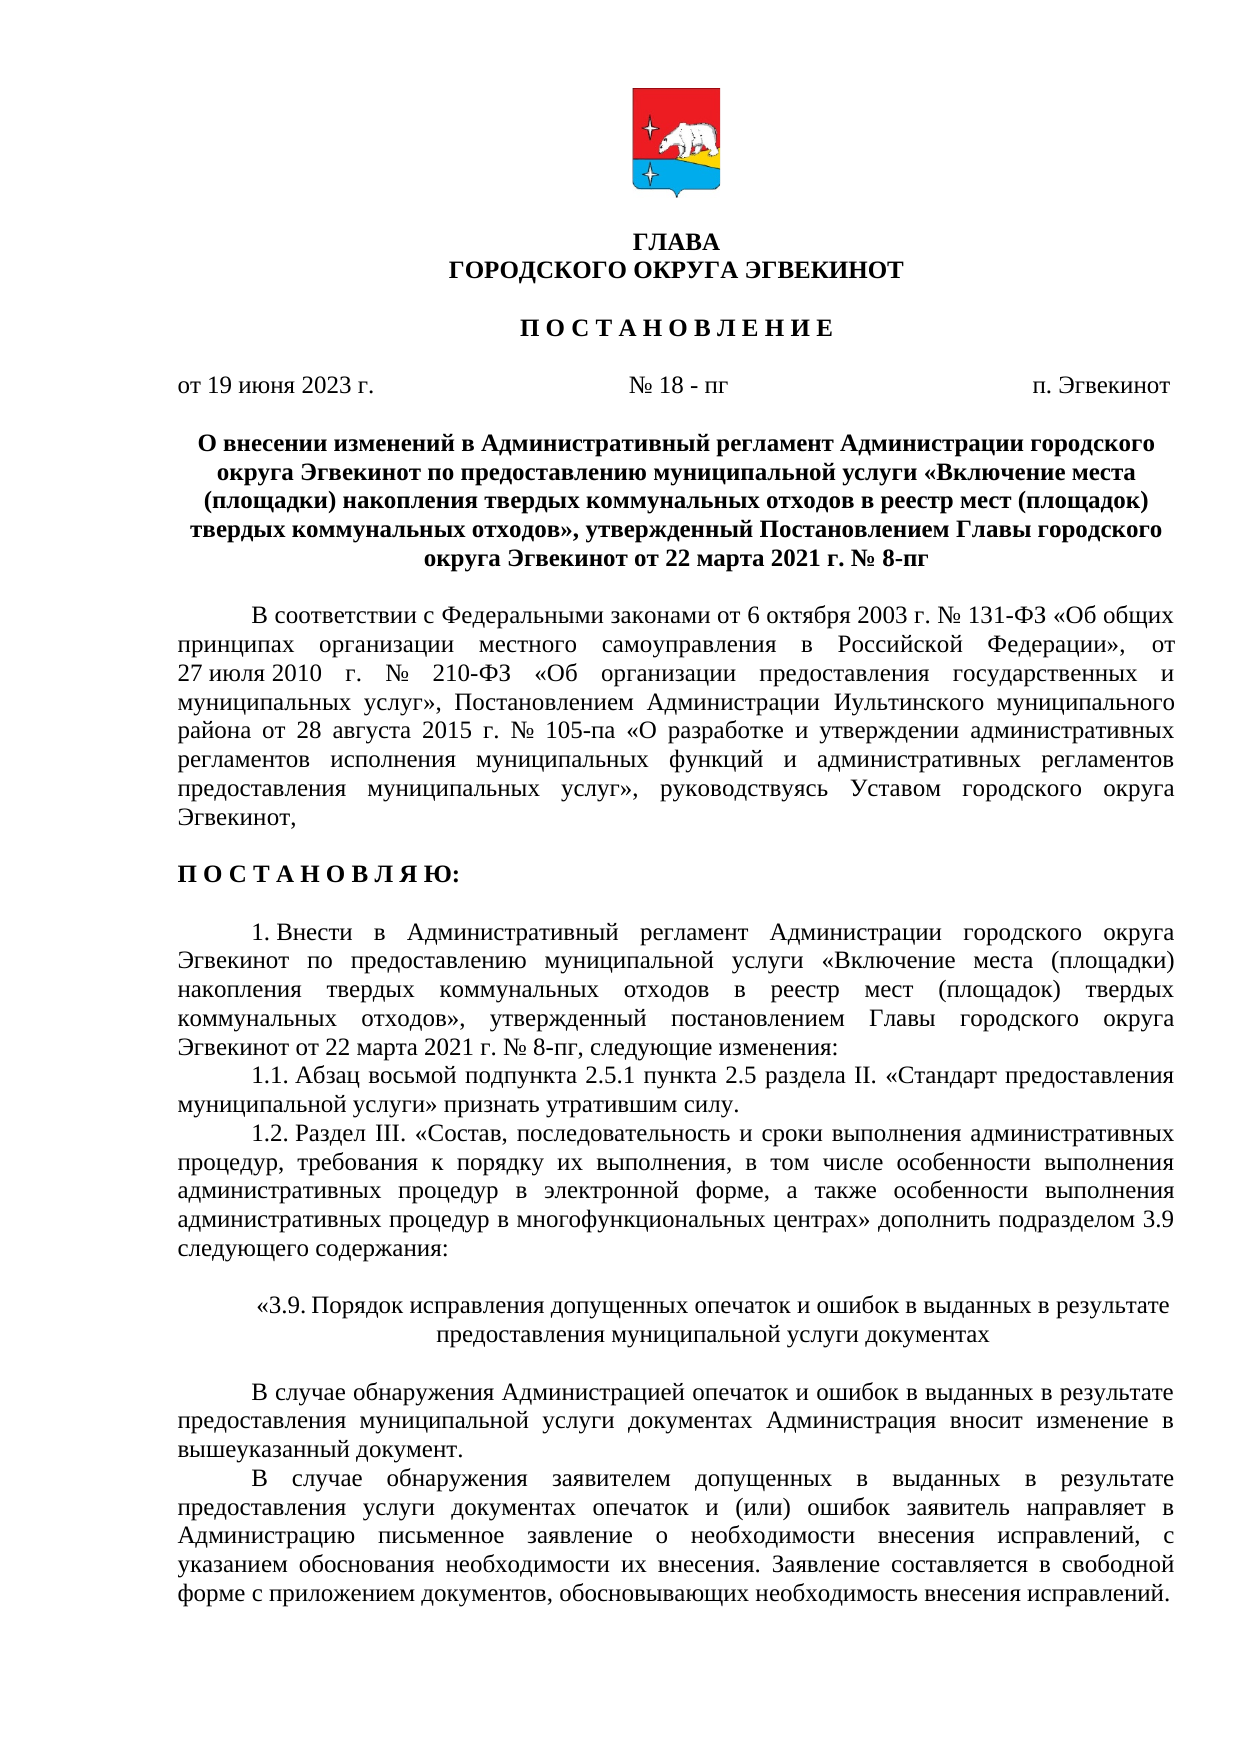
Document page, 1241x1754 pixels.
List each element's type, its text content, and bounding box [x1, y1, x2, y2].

text 1.2. Раздел III. «Состав, последовательность и сроки выполнения административных процедур, требования к порядку их выполнения, в том числе особенности выполнения административных процедур в электронной форме, а также особенности выполнения административных процедур в многофункциональных центрах» дополнить подразделом 3.9 следующего содержания: [177, 1118, 1175, 1262]
text В случае обнаружения заявителем допущенных в выданных в результате предоставления услуги документах опечаток и (или) ошибок заявитель направляет в Администрацию письменное заявление о необходимости внесения исправлений, с указанием обоснования необходимости их внесения. Заявление составляется в свободной форме с приложением документов, обосновывающих необходимость внесения исправлений. [177, 1463, 1175, 1607]
text П О С Т А Н О В Л Я Ю: [177, 859, 1175, 888]
text В случае обнаружения Администрацией опечаток и ошибок в выданных в результате предоставления муниципальной услуги документах Администрация вносит изменение в вышеуказанный документ. [177, 1377, 1175, 1463]
subtitle ГОРОДСКОГО ОКРУГА ЭГВЕКИНОТ [177, 256, 1175, 284]
text В соответствии с Федеральными законами от 6 октября 2003 г. № 131-ФЗ «Об общих принципах организации местного самоуправления в Российской Федерации», от 27 июля 2010 г. № 210-ФЗ «Об организации предоставления государственных и муниципальных услуг», Постановлением Администрации Иультинского муниципального района от 28 августа 2015 г. № 105-па «О разработке и утверждении административных регламентов исполнения муниципальных функций и административных регламентов предоставления муниципальных услуг», руководствуясь Уставом городского округа Эгвекинот, [177, 601, 1175, 831]
table_header от 19 июня 2023 г. [166, 371, 508, 399]
title 1.1. Абзац восьмой подпункта 2.5.1 пункта 2.5 раздела II. «Стандарт предоставления муниципальной услуги» признать утратившим силу. [177, 1061, 1175, 1118]
table_header п. Эгвекинот [849, 371, 1181, 399]
table_header № 18 - пг [508, 371, 848, 399]
subtitle П О С Т А Н О В Л Е Н И Е [177, 313, 1175, 342]
list «3.9. Порядок исправления допущенных опечаток и ошибок в выданных в результате предоставления муниципальной услуги документах [251, 1291, 1175, 1348]
subtitle ГЛАВА [177, 227, 1175, 256]
picture [644, 170, 656, 179]
text 1. Внести в Административный регламент Администрации городского округа Эгвекинот по предоставлению муниципальной услуги «Включение места (площадки) накопления твердых коммунальных отходов в реестр мест (площадок) твердых коммунальных отходов», утвержденный постановлением Главы городского округа Эгвекинот от 22 марта 2021 г. № 8-пг, следующие изменения: [177, 917, 1175, 1061]
picture [632, 88, 721, 198]
text О внесении изменений в Административный регламент Администрации городского округа Эгвекинот по предоставлению муниципальной услуги «Включение места (площадки) накопления твердых коммунальных отходов в реестр мест (площадок) твердых коммунальных отходов», утвержденный Постановлением Главы городского округа Эгвекинот от 22 марта 2021 г. № 8-пг [177, 428, 1175, 572]
